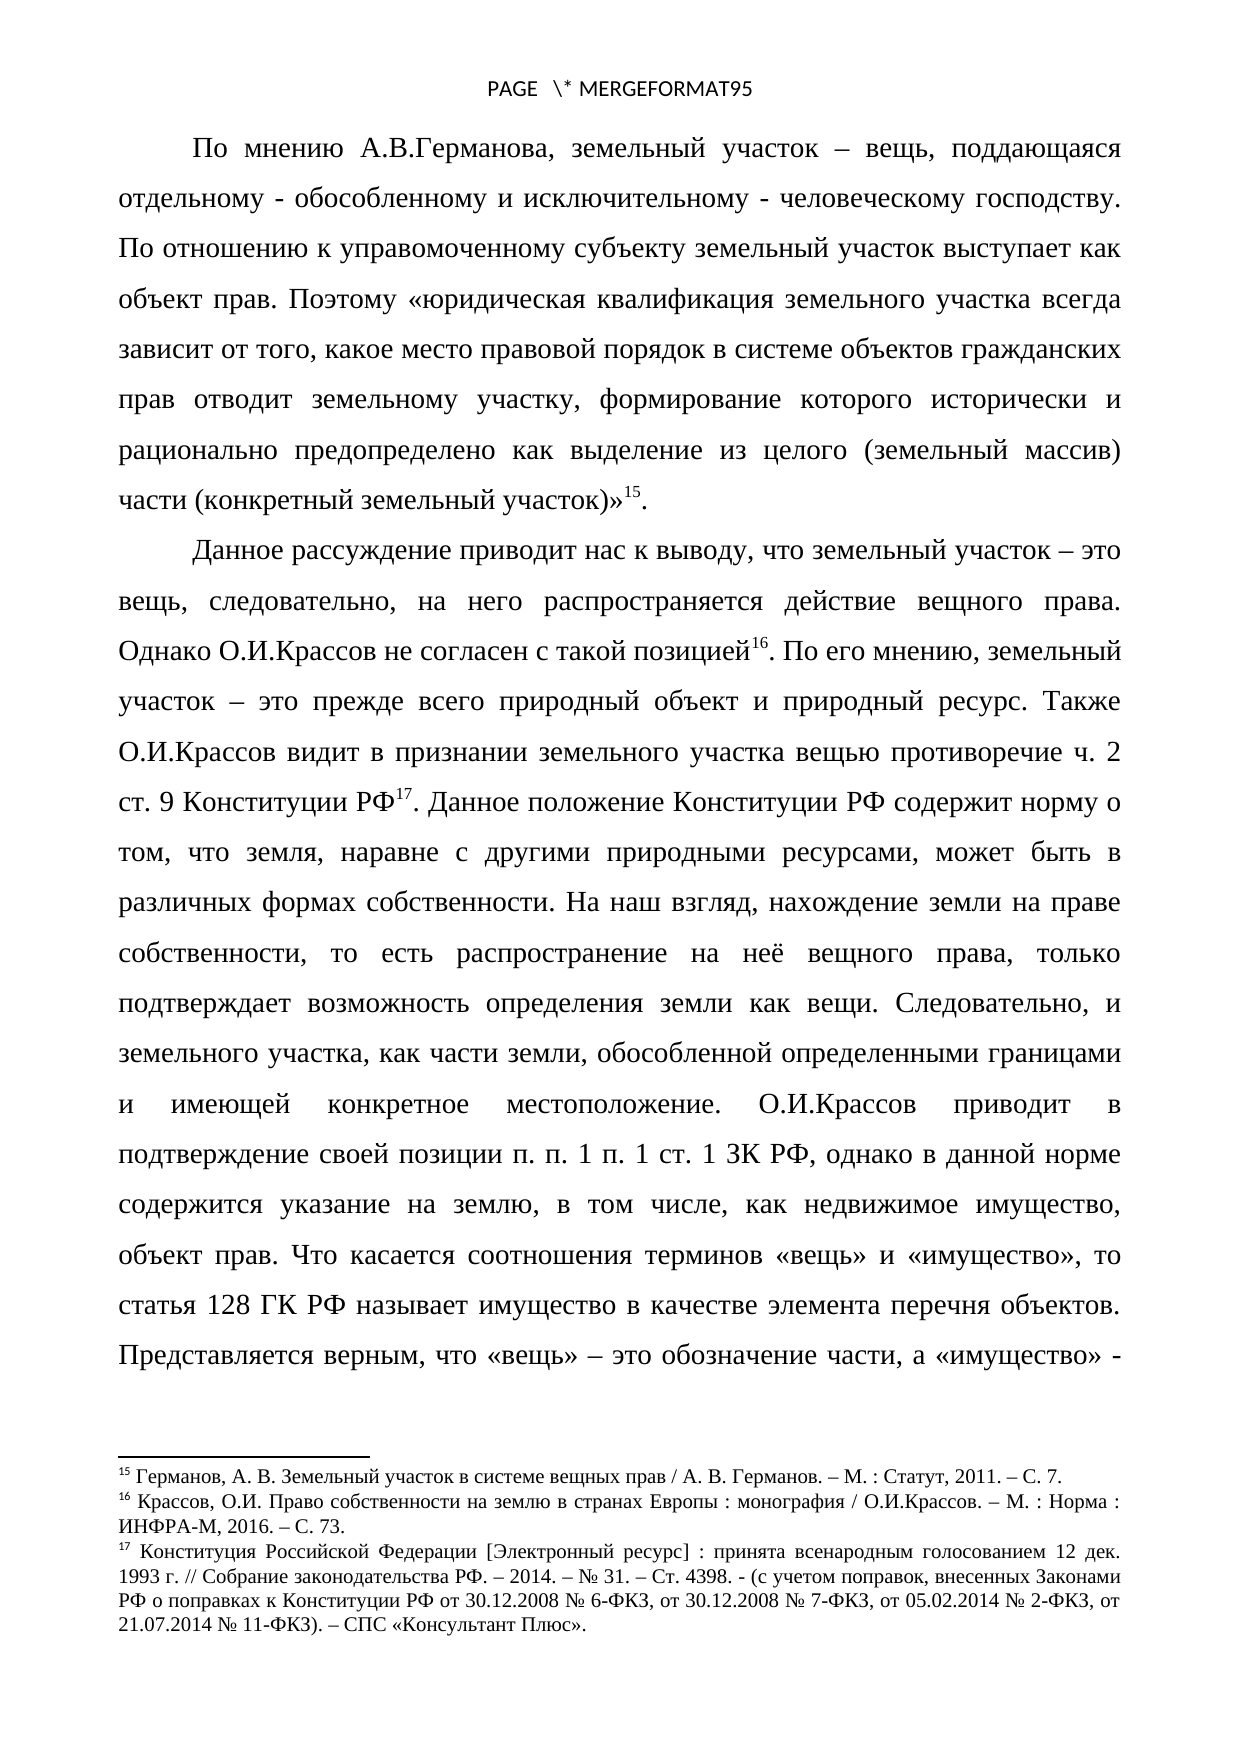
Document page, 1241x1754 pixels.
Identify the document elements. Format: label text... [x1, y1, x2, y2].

text По мнению А.В.Германова, земельный участок – вещь, поддающаяся отдельному - обособленному и исключительному - человеческому господству. По отношению к управомоченному субъекту земельный участок выступает как объект прав. Поэтому «юридическая квалификация земельного участка всегда зависит от того, какое место правовой порядок в системе объектов гражданских прав отводит земельному участку, формирование которого исторически и рационально предопределено как выделение из целого (земельный массив) части (конкретный земельный участок)». [118, 130, 1122, 516]
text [118, 532, 1122, 1371]
